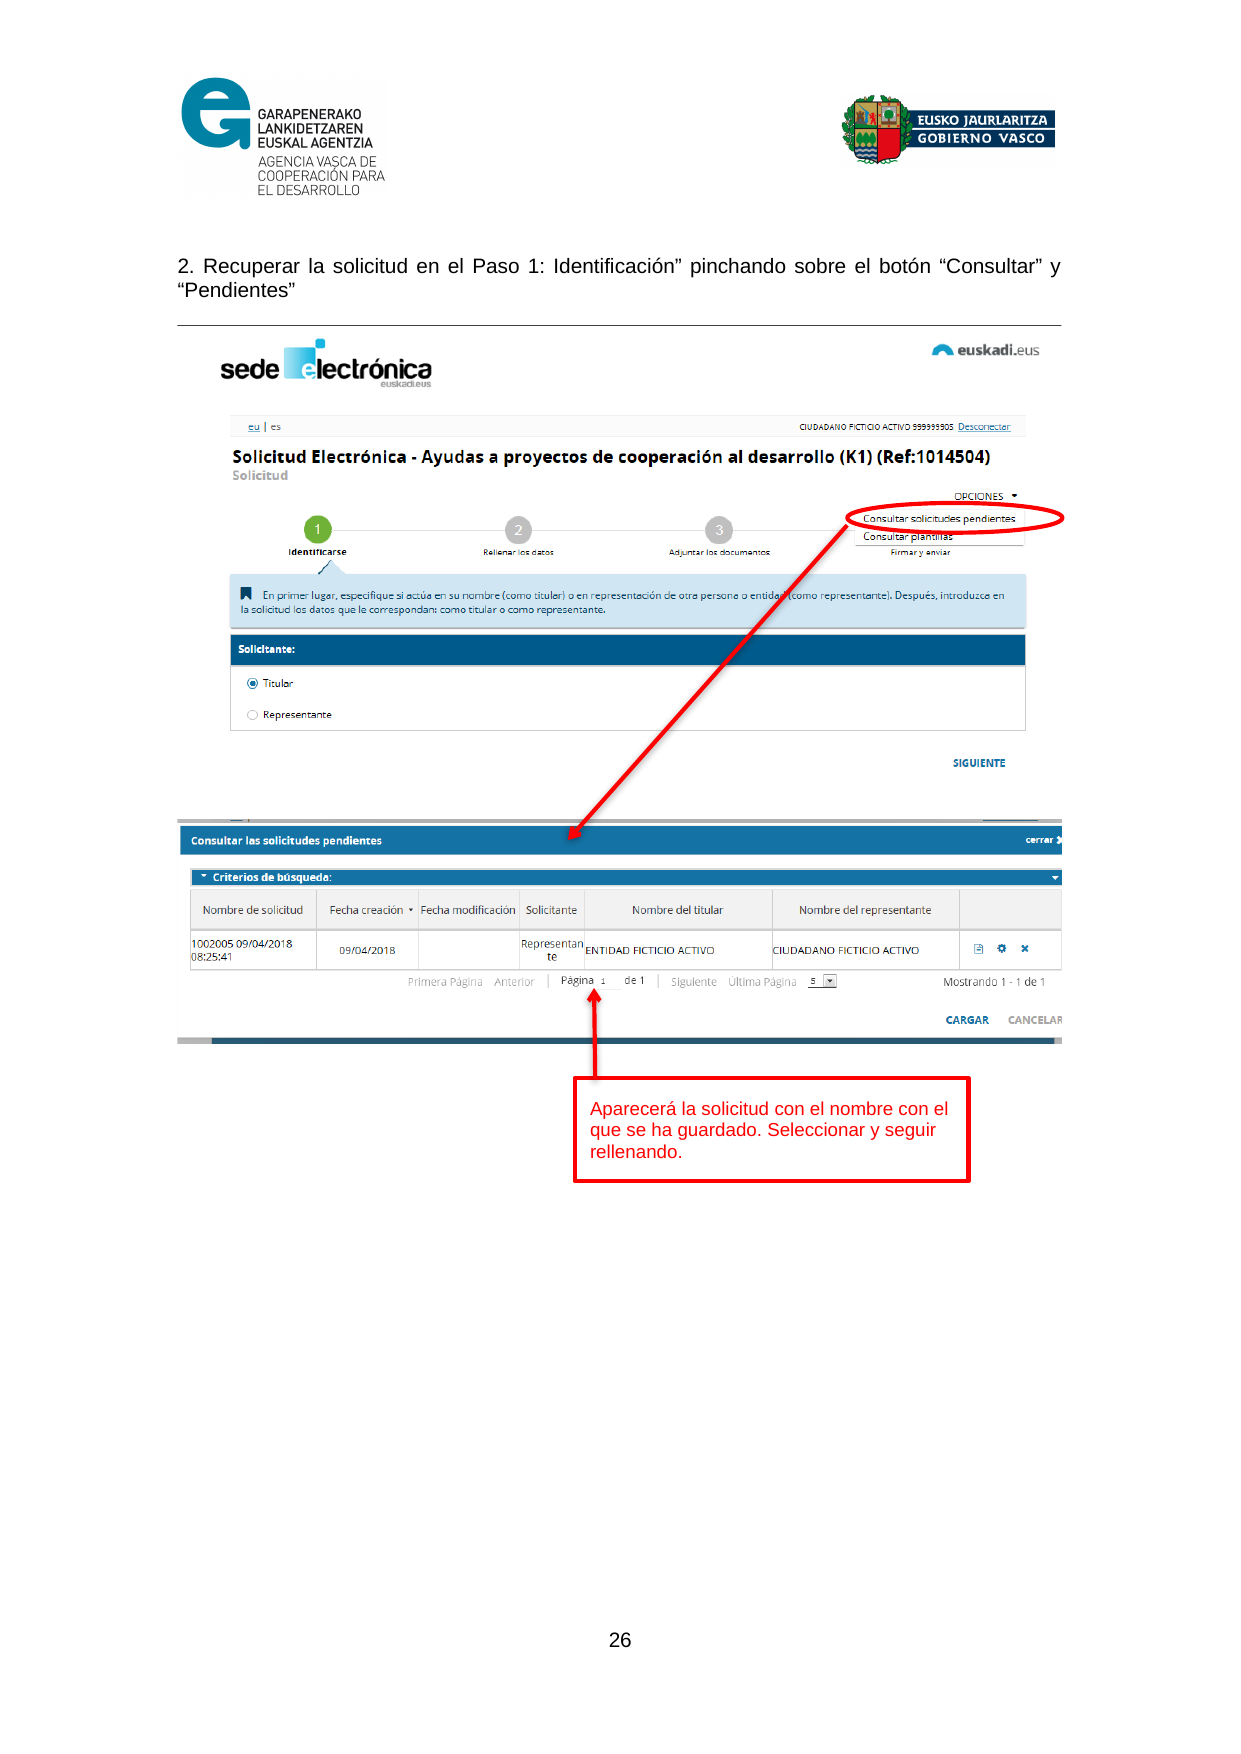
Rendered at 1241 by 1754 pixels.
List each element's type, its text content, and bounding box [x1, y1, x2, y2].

picture [840, 94, 1056, 166]
picture [851, 506, 1059, 530]
picture [177, 325, 1062, 796]
text 2. Recuperar la solicitud en el Paso 1: Identificación” pinchando sobre el botón “Consultar” y “Pendientes” [177, 254, 1063, 302]
picture [177, 73, 389, 198]
picture [177, 819, 1062, 1044]
